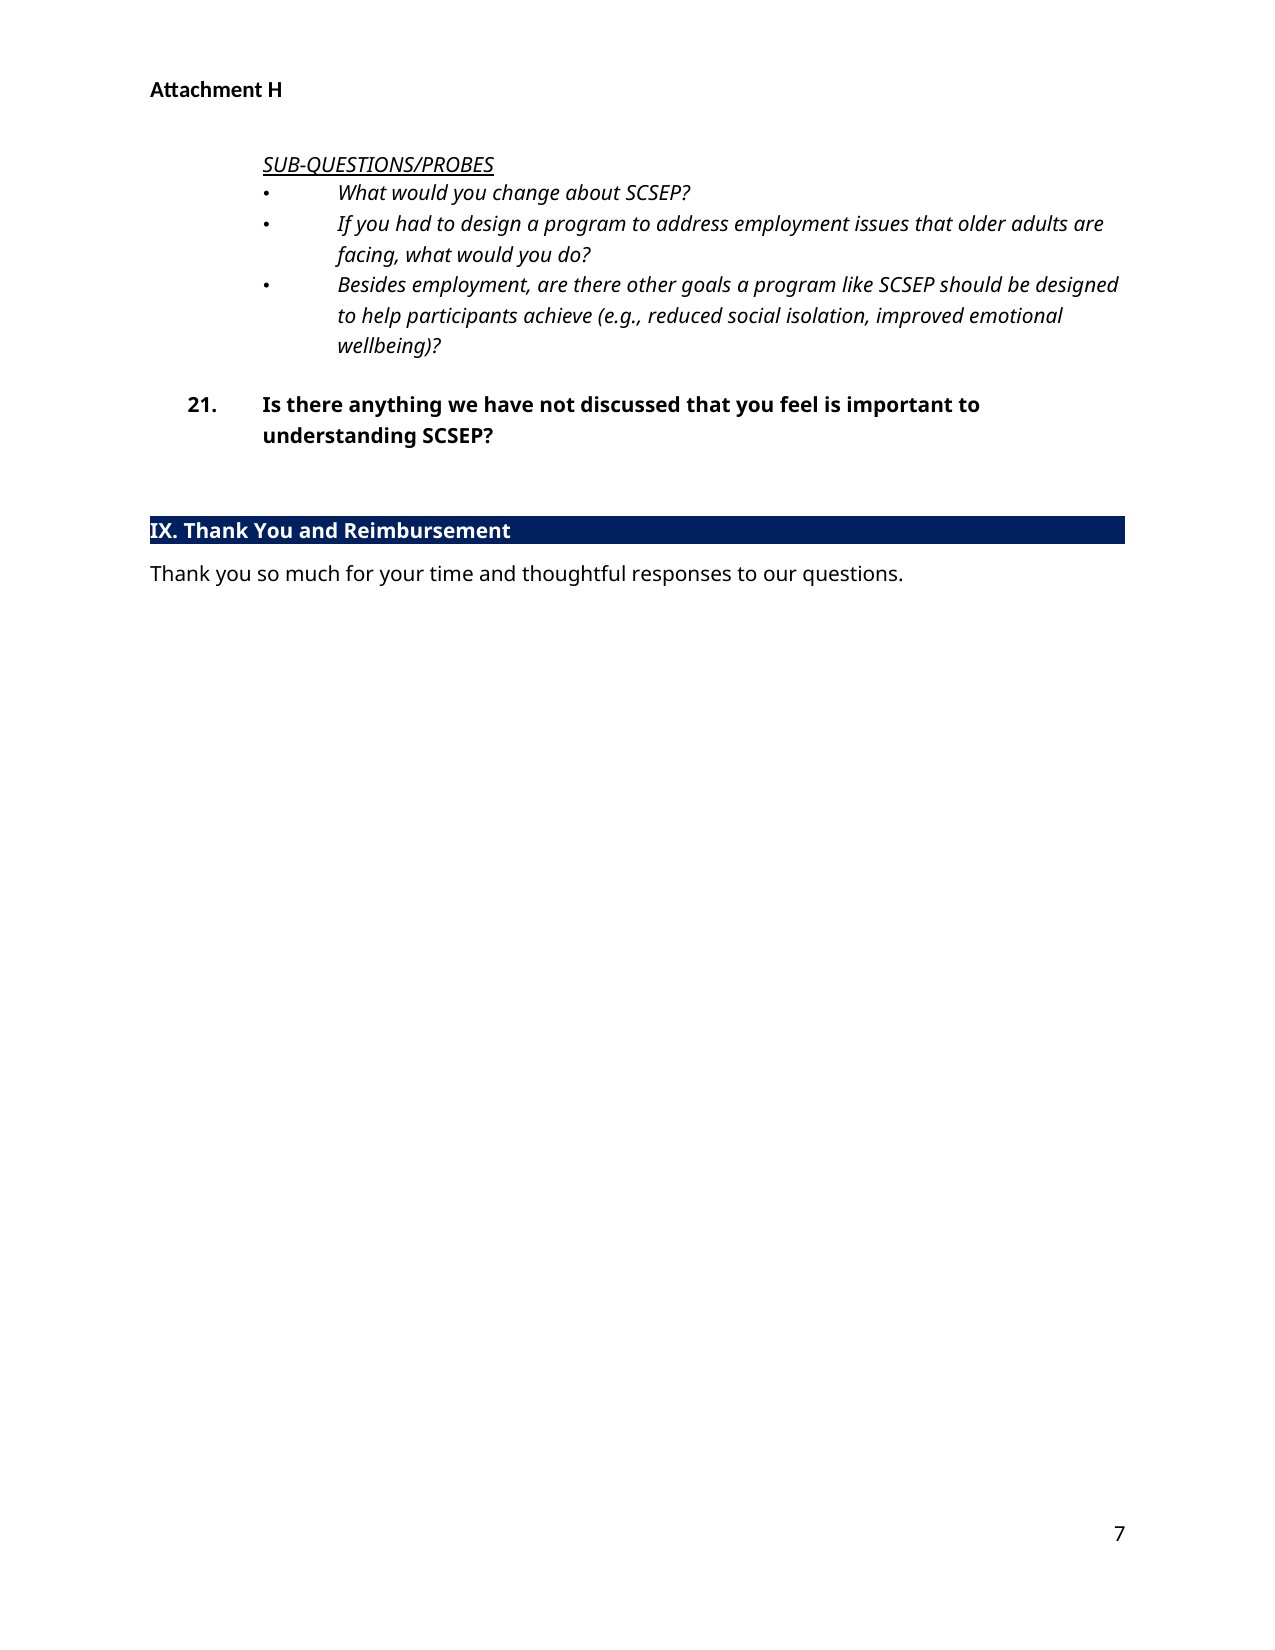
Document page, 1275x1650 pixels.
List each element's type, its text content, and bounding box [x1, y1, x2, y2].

list What would you change about SCSEP? [262, 178, 1125, 207]
list Is there anything we have not discussed that you feel is important to understanding SCSEP? [187, 391, 1125, 450]
text IX. Thank You and Reimbursement [150, 516, 1125, 544]
list SUB-QUESTIONS/PROBES [262, 150, 1125, 178]
list If you had to design a program to address employment issues that older adults are facing, what would you do? [262, 209, 1125, 268]
list Besides employment, are there other goals a program like SCSEP should be designed to help participants achieve (e.g., reduced social isolation, improved emotional wellbeing)? [262, 270, 1125, 360]
text Thank you so much for your time and thoughtful responses to our questions. [150, 559, 1125, 588]
